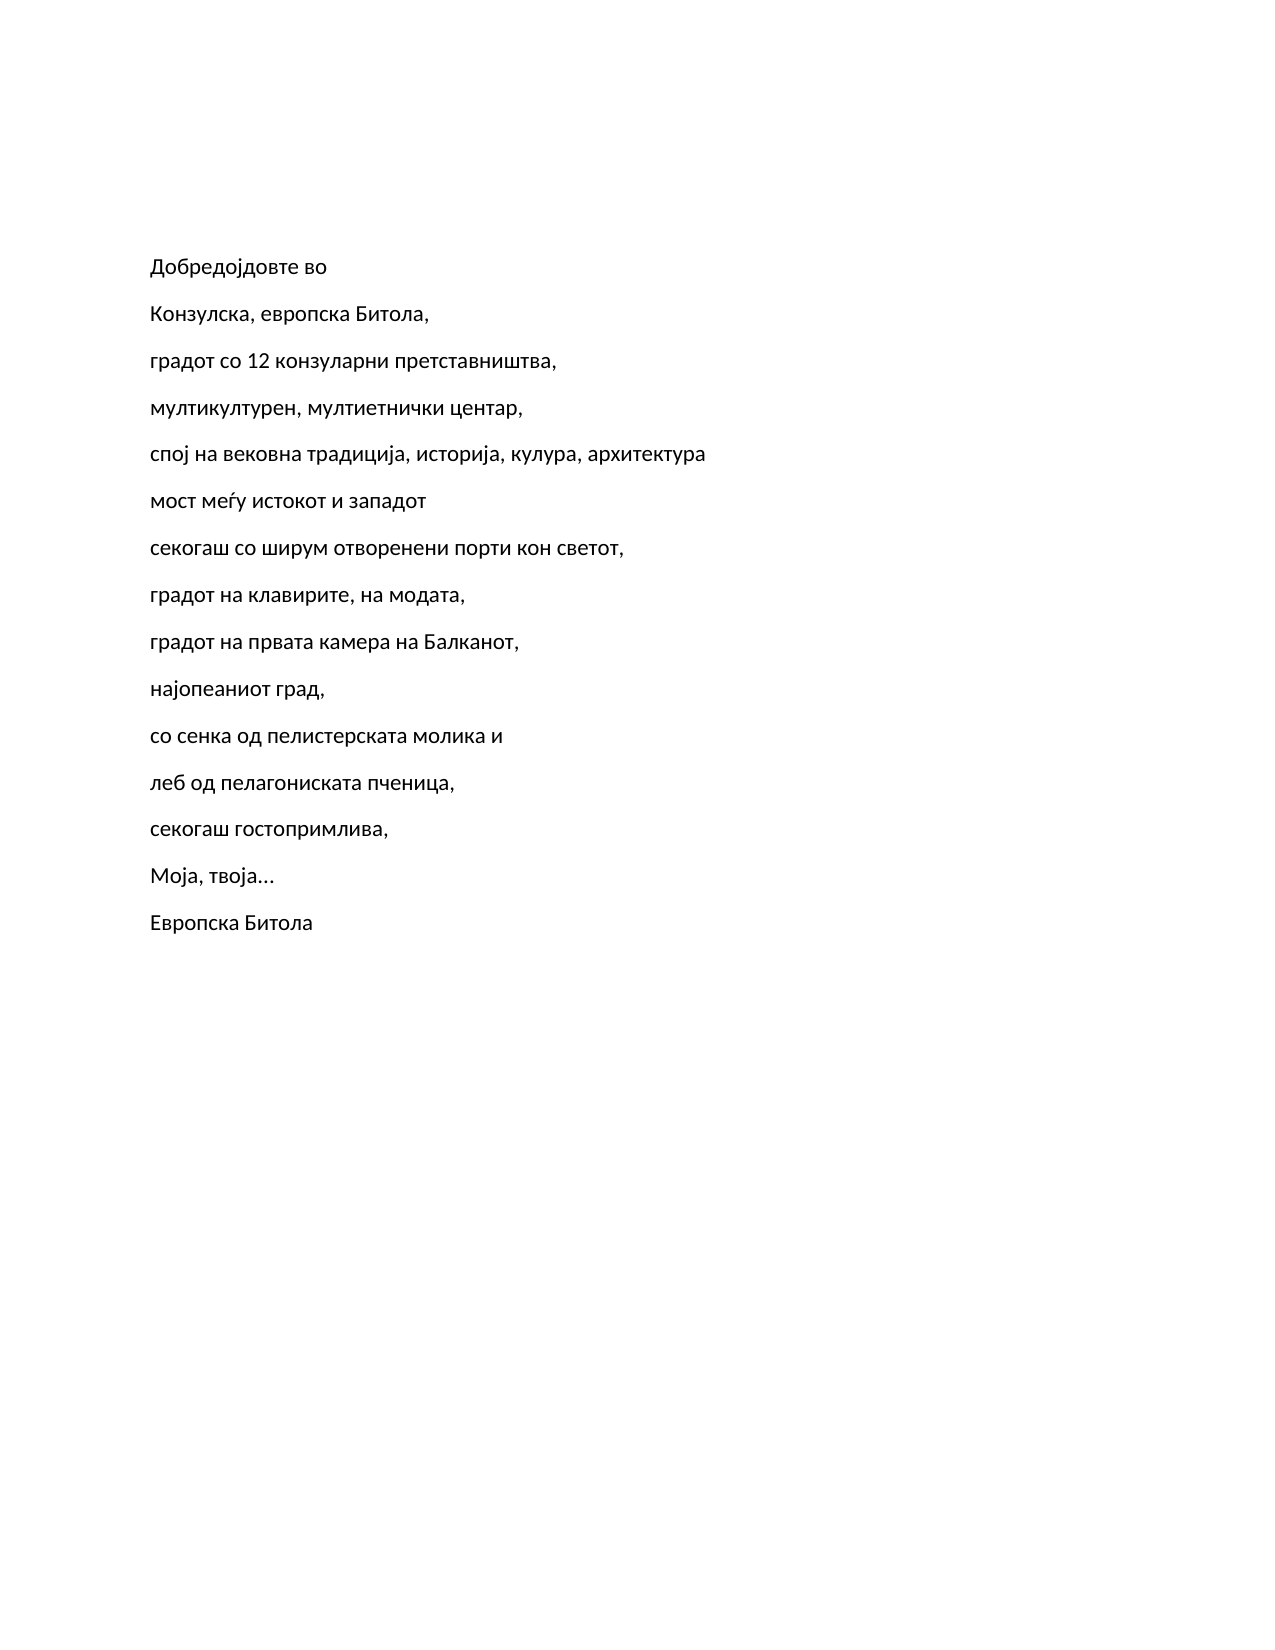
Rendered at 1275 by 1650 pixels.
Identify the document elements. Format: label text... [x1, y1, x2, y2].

text мултикултурен, мултиетнички центар, [150, 393, 1125, 421]
text Моја, твоја... [150, 861, 1125, 889]
text Добредојдовте во [150, 252, 1125, 280]
text Европска Битола [150, 908, 1125, 936]
text секогаш со ширум отворенени порти кон светот, [150, 533, 1125, 561]
text секогаш гостопримлива, [150, 814, 1125, 842]
text градот со 12 конзуларни претставништва, [150, 346, 1125, 374]
text Конзулска, европска Битола, [150, 299, 1125, 327]
text најопеаниот град, [150, 674, 1125, 702]
text градот на клавирите, на модата, [150, 580, 1125, 608]
text леб од пелагониската пченица, [150, 768, 1125, 796]
text градот на првата камера на Балканот, [150, 627, 1125, 655]
text со сенка од пелистерската молика и [150, 721, 1125, 749]
text спој на вековна традиција, историја, кулура, архитектура [150, 439, 1125, 467]
text мост меѓу истокот и западот [150, 486, 1125, 514]
